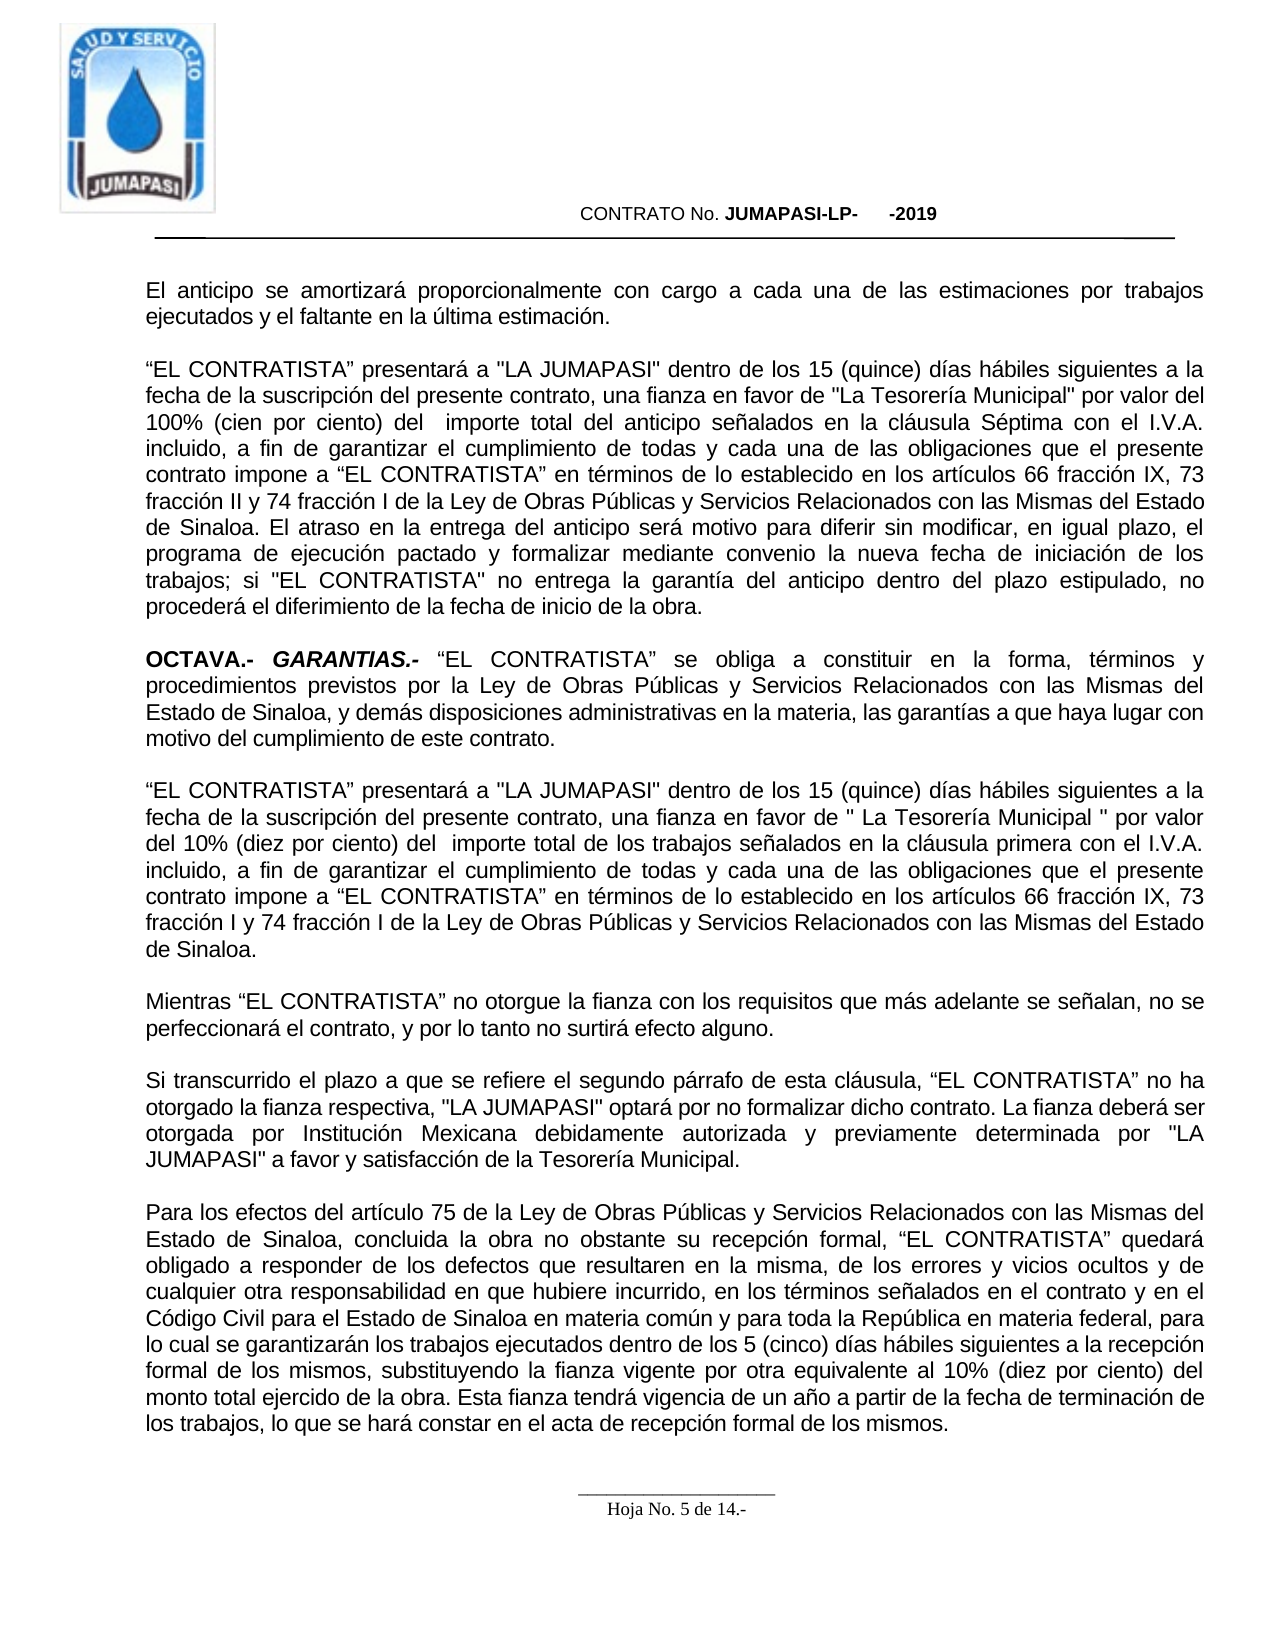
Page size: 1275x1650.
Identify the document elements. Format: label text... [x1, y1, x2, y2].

picture [58, 23, 216, 214]
text “EL CONTRATISTA” presentará a "LA JUMAPASI" dentro de los 15 (quince) días hábiles siguientes a la fecha de la suscripción del presente contrato, una fianza en favor de " La Tesorería Municipal " por valor del 10% (diez por ciento) del importe total de los trabajos señalados en la cláusula primera con el I.V.A. incluido, a fin de garantizar el cumplimiento de todas y cada una de las obligaciones que el presente contrato impone a “EL CONTRATISTA” en términos de lo establecido en los artículos 66 fracción IX, 73 fracción I y 74 fracción I de la Ley de Obras Públicas y Servicios Relacionados con las Mismas del Estado de Sinaloa. [145, 777, 1206, 962]
text El anticipo se amortizará proporcionalmente con cargo a cada una de las estimaciones por trabajos ejecutados y el faltante en la última estimación. [145, 277, 1206, 329]
text Mientras “EL CONTRATISTA” no otorgue la fianza con los requisitos que más adelante se señalan, no se perfeccionará el contrato, y por lo tanto no surtirá efecto alguno. [145, 988, 1206, 1041]
text Si transcurrido el plazo a que se refiere el segundo párrafo de esta cláusula, “EL CONTRATISTA” no ha otorgado la fianza respectiva, "LA JUMAPASI" optará por no formalizar dicho contrato. La fianza deberá ser otorgada por Institución Mexicana debidamente autorizada y previamente determinada por "LA JUMAPASI" a favor y satisfacción de la Tesorería Municipal. [145, 1067, 1206, 1173]
text Para los efectos del artículo 75 de la Ley de Obras Públicas y Servicios Relacionados con las Mismas del Estado de Sinaloa, concluida la obra no obstante su recepción formal, “EL CONTRATISTA” quedará obligado a responder de los defectos que resultaren en la misma, de los errores y vicios ocultos y de cualquier otra responsabilidad en que hubiere incurrido, en los términos señalados en el contrato y en el Código Civil para el Estado de Sinaloa en materia común y para toda la República en materia federal, para lo cual se garantizarán los trabajos ejecutados dentro de los 5 (cinco) días hábiles siguientes a la recepción formal de los mismos, substituyendo la fianza vigente por otra equivalente al 10% (diez por ciento) del monto total ejercido de la obra. Esta fianza tendrá vigencia de un año a partir de la fecha de terminación de los trabajos, lo que se hará constar en el acta de recepción formal de los mismos. [145, 1199, 1206, 1436]
text “EL CONTRATISTA” presentará a "LA JUMAPASI" dentro de los 15 (quince) días hábiles siguientes a la fecha de la suscripción del presente contrato, una fianza en favor de "La Tesorería Municipal" por valor del 100% (cien por ciento) del importe total del anticipo señalados en la cláusula Séptima con el I.V.A. incluido, a fin de garantizar el cumplimiento de todas y cada una de las obligaciones que el presente contrato impone a “EL CONTRATISTA” en términos de lo establecido en los artículos 66 fracción IX, 73 fracción II y 74 fracción I de la Ley de Obras Públicas y Servicios Relacionados con las Mismas del Estado de Sinaloa. El atraso en la entrega del anticipo será motivo para diferir sin modificar, en igual plazo, el programa de ejecución pactado y formalizar mediante convenio la nueva fecha de iniciación de los trabajos; si "EL CONTRATISTA" no entrega la garantía del anticipo dentro del plazo estipulado, no procederá el diferimiento de la fecha de inicio de la obra. [145, 356, 1206, 619]
text OCTAVA.- GARANTIAS.- “EL CONTRATISTA” se obliga a constituir en la forma, términos y procedimientos previstos por la Ley de Obras Públicas y Servicios Relacionados con las Mismas del Estado de Sinaloa, y demás disposiciones administrativas en la materia, las garantías a que haya lugar con motivo del cumplimiento de este contrato. [145, 646, 1206, 751]
